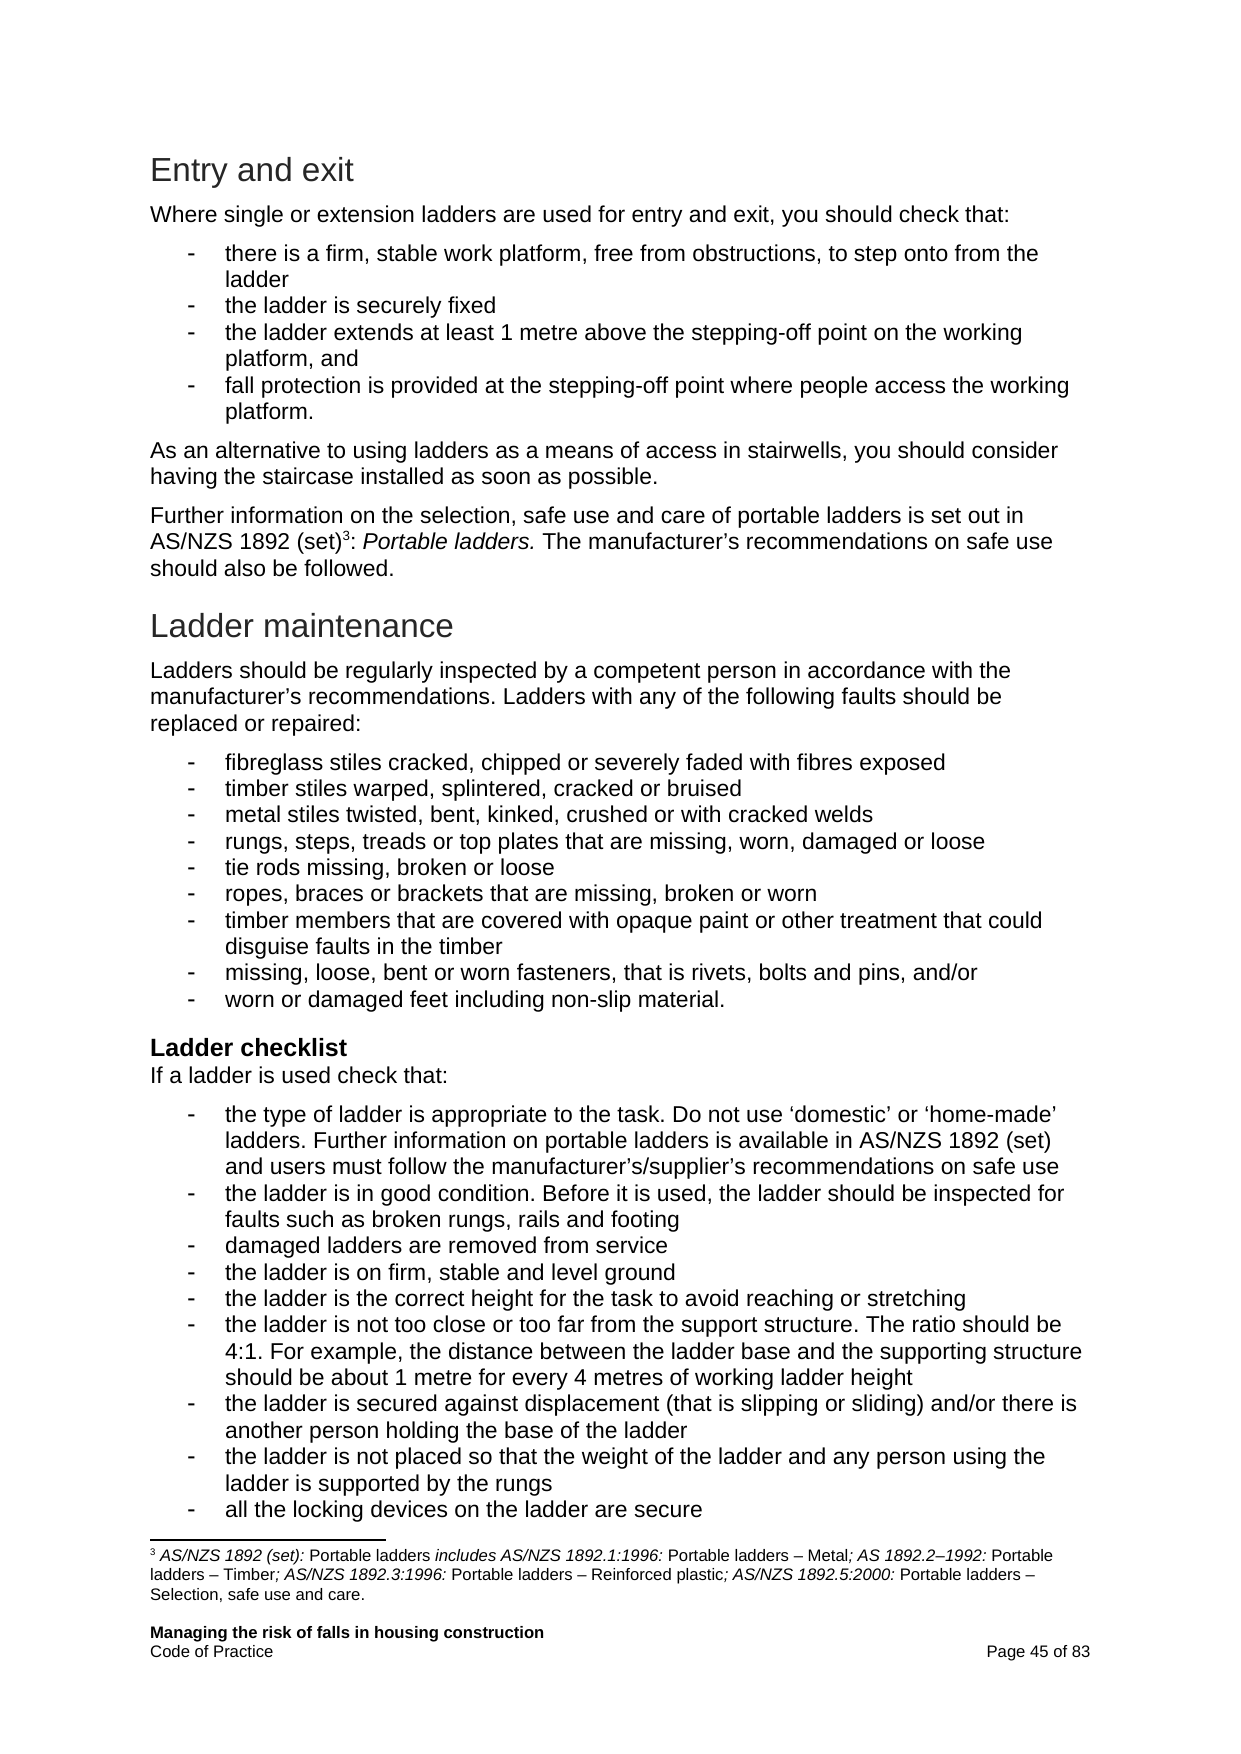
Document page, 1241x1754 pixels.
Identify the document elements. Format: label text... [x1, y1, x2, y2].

list the ladder extends at least 1 metre above the stepping-off point on the working platform, and [187, 319, 1090, 372]
list metal stiles twisted, bent, kinked, crushed or with cracked welds [187, 801, 1090, 828]
list tie rods missing, broken or loose [187, 854, 1090, 880]
list rungs, steps, treads or top plates that are missing, worn, damaged or loose [187, 828, 1090, 854]
text Ladders should be regularly inspected by a competent person in accordance with the manufacturer’s recommendations. Ladders with any of the following faults should be replaced or repaired: [150, 657, 1090, 736]
list worn or damaged feet including non-slip material. [187, 986, 1090, 1012]
list the ladder is secured against displacement (that is slipping or sliding) and/or there is another person holding the base of the ladder [187, 1390, 1090, 1443]
list ropes, braces or brackets that are missing, broken or worn [187, 880, 1090, 907]
list timber stiles warped, splintered, cracked or bruised [187, 775, 1090, 801]
subtitle Ladder checklist [150, 1033, 1090, 1062]
text Where single or extension ladders are used for entry and exit, you should check that: [150, 201, 1090, 227]
subtitle Ladder maintenance [150, 606, 1090, 644]
list the type of ladder is appropriate to the task. Do not use ‘domestic’ or ‘home-made’ ladders. Further information on portable ladders is available in AS/NZS 1892 (set) and users must follow the manufacturer’s/supplier’s recommendations on safe use [187, 1101, 1090, 1179]
text As an alternative to using ladders as a means of access in stairwells, you should consider having the staircase installed as soon as possible. [150, 437, 1090, 489]
list the ladder is in good condition. Before it is used, the ladder should be inspected for faults such as broken rungs, rails and footing [187, 1179, 1090, 1232]
list fibreglass stiles cracked, chipped or severely faded with fibres exposed [187, 748, 1090, 775]
list the ladder is not placed so that the weight of the ladder and any person using the ladder is supported by the rungs [187, 1443, 1090, 1496]
list the ladder is not too close or too far from the support structure. The ratio should be 4:1. For example, the distance between the ladder base and the supporting structure should be about 1 metre for every 4 metres of working ladder height [187, 1311, 1090, 1390]
list the ladder is the correct height for the task to avoid reaching or stretching [187, 1285, 1090, 1311]
list damaged ladders are removed from service [187, 1232, 1090, 1259]
list fall protection is provided at the stepping-off point where people access the working platform. [187, 372, 1090, 424]
text If a ladder is used check that: [150, 1062, 1090, 1088]
list there is a firm, stable work platform, free from obstructions, to step onto from the ladder [187, 240, 1090, 292]
text Further information on the selection, safe use and care of portable ladders is set out in AS/NZS 1892 (set): Portable ladders. The manufacturer’s recommendations on safe use should also be followed. [150, 502, 1090, 581]
list all the locking devices on the ladder are secure [187, 1496, 1090, 1522]
list missing, loose, bent or worn fasteners, that is rivets, bolts and pins, and/or [187, 959, 1090, 986]
list the ladder is on firm, stable and level ground [187, 1259, 1090, 1285]
list timber members that are covered with opaque paint or other treatment that could disguise faults in the timber [187, 907, 1090, 959]
list the ladder is securely fixed [187, 292, 1090, 319]
subtitle Entry and exit [150, 150, 1090, 188]
